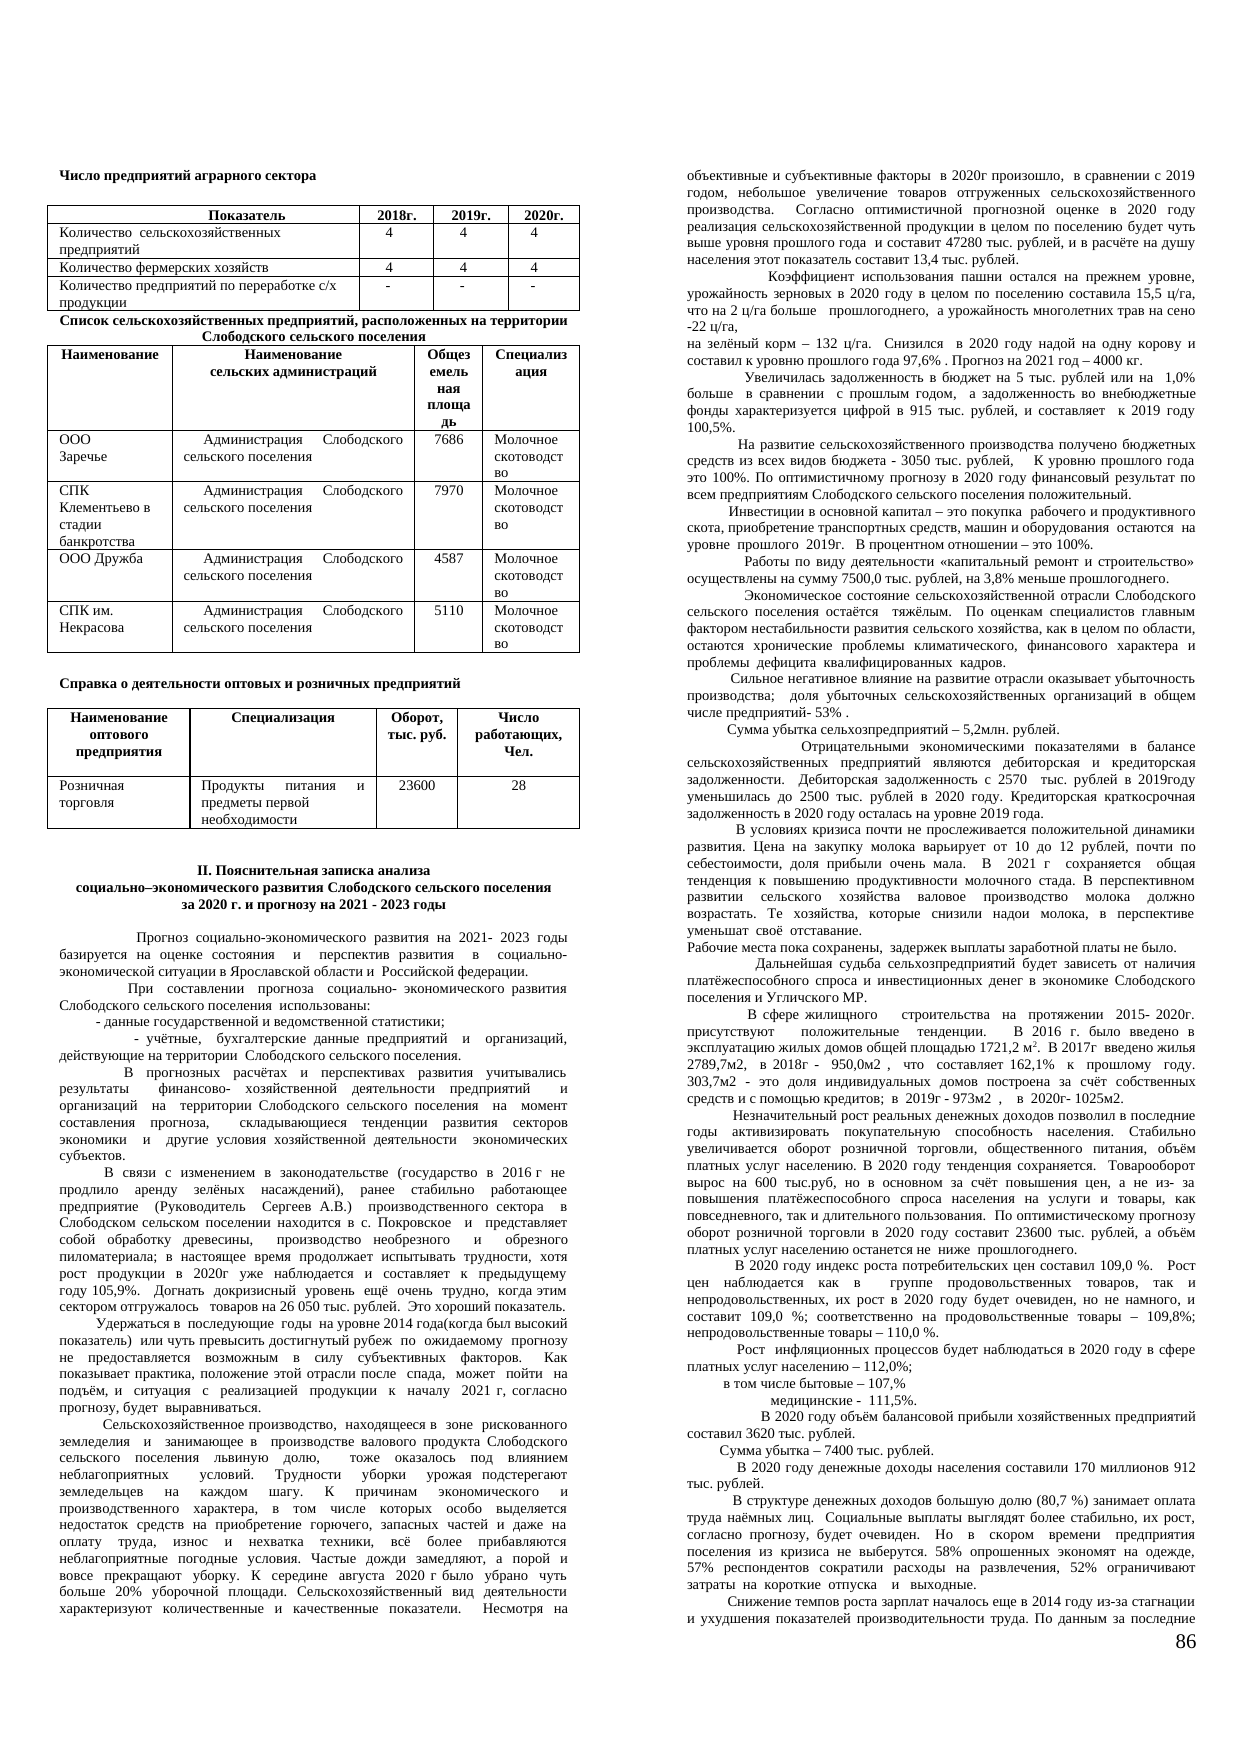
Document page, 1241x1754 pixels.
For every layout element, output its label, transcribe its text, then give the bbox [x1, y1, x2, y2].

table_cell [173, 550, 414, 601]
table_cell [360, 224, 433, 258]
text Справка о деятельности оптовых и розничных предприятий [59, 674, 568, 691]
text за 2020 г. и прогнозу на 2021 - 2023 годы [59, 896, 568, 912]
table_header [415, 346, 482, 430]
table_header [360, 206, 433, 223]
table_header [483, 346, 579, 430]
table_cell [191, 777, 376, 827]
text Слободского сельского поселения [59, 328, 568, 345]
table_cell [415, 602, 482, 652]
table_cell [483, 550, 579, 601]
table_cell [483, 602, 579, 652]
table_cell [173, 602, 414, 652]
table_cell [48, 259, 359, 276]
text - учётные, бухгалтерские данные предприятий и организаций, действующие на территории Слободского сельского поселения. [59, 1030, 568, 1063]
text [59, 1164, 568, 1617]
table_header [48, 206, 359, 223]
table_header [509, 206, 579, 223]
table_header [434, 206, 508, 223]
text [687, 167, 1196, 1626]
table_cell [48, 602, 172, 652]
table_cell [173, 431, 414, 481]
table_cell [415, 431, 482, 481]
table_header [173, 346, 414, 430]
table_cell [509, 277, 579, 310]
text Прогноз социально-экономического развития на 2021- 2023 годы базируется на оценке состояния и перспектив развития в социально- экономической ситуации в Ярославской области и Российской федерации. [59, 929, 568, 979]
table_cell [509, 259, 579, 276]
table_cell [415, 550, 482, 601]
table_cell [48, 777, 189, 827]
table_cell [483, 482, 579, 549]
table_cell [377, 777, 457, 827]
text социально–экономического развития Слободского сельского поселения [59, 879, 568, 896]
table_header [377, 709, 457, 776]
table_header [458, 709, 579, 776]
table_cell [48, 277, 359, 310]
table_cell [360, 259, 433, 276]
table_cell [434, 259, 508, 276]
text Список сельскохозяйственных предприятий, расположенных на территории [59, 311, 568, 328]
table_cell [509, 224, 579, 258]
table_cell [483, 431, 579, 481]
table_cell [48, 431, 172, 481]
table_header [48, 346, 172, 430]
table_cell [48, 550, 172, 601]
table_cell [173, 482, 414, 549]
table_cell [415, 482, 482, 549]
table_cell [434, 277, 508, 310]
text II. Пояснительная записка анализа [59, 862, 568, 879]
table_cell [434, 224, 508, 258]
text Число предприятий аграрного сектора [59, 167, 568, 184]
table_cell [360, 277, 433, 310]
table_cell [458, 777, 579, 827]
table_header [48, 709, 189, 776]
text - данные государственной и ведомственной статистики; [59, 1013, 568, 1030]
text В прогнозных расчётах и перспективах развития учитывались результаты финансово- хозяйственной деятельности предприятий и организаций на территории Слободского сельского поселения на момент составления прогноза, складывающиеся тенденции развития секторов экономики и другие условия хозяйственной деятельности экономических субъектов. [59, 1063, 568, 1164]
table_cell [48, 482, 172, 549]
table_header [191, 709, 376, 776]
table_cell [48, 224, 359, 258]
text При составлении прогноза социально- экономического развития Слободского сельского поселения использованы: [59, 979, 568, 1013]
